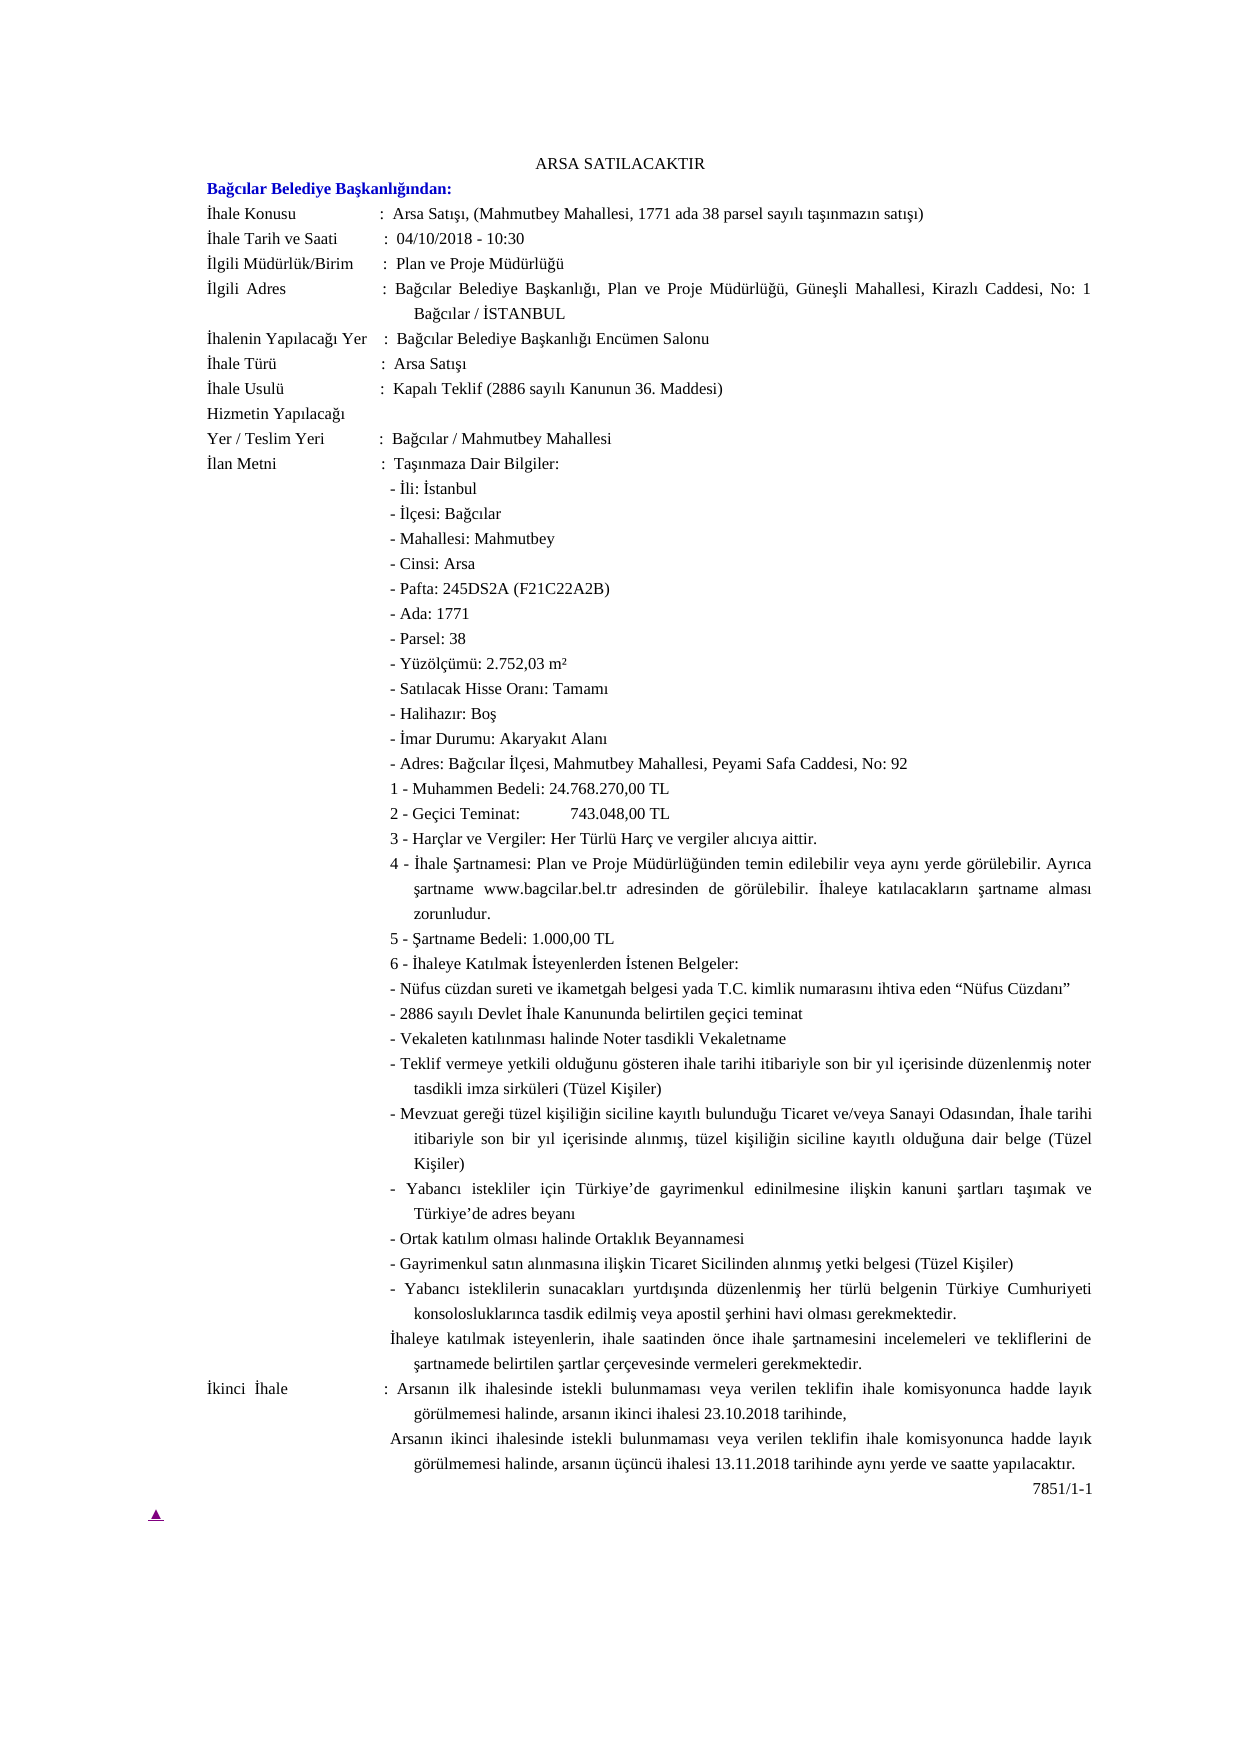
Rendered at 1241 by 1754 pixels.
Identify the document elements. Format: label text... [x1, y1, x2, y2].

text - Halihazır: Boş [207, 698, 1093, 723]
text - Yüzölçümü: 2.752,03 m² [207, 648, 1093, 673]
text İhale Konusu : Arsa Satışı, (Mahmutbey Mahallesi, 1771 ada 38 parsel sayılı taşınmazın satışı) [207, 198, 1093, 223]
text Arsanın ikinci ihalesinde istekli bulunmaması veya verilen teklifin ihale komisyonunca hadde layık görülmemesi halinde, arsanın üçüncü ihalesi 13.11.2018 tarihinde aynı yerde ve saatte yapılacaktır. [207, 1423, 1093, 1473]
text - Teklif vermeye yetkili olduğunu gösteren ihale tarihi itibariyle son bir yıl içerisinde düzenlenmiş noter tasdikli imza sirküleri (Tüzel Kişiler) [207, 1048, 1093, 1098]
text - Vekaleten katılınması halinde Noter tasdikli Vekaletname [207, 1023, 1093, 1048]
text İhaleye katılmak isteyenlerin, ihale saatinden önce ihale şartnamesini incelemeleri ve tekliflerini de şartnamede belirtilen şartlar çerçevesinde vermeleri gerekmektedir. [207, 1323, 1093, 1373]
text - Yabancı istekliler için Türkiye’de gayrimenkul edinilmesine ilişkin kanuni şartları taşımak ve Türkiye’de adres beyanı [207, 1173, 1093, 1223]
text - Cinsi: Arsa [207, 548, 1093, 573]
text - Adres: Bağcılar İlçesi, Mahmutbey Mahallesi, Peyami Safa Caddesi, No: 92 [207, 748, 1093, 773]
text İkinci İhale : Arsanın ilk ihalesinde istekli bulunmaması veya verilen teklifin ihale komisyonunca hadde layık görülmemesi halinde, arsanın ikinci ihalesi 23.10.2018 tarihinde, [207, 1373, 1093, 1423]
text - Satılacak Hisse Oranı: Tamamı [207, 673, 1093, 698]
text - Pafta: 245DS2A (F21C22A2B) [207, 573, 1093, 598]
text - Mevzuat gereği tüzel kişiliğin siciline kayıtlı bulunduğu Ticaret ve/veya Sanayi Odasından, İhale tarihi itibariyle son bir yıl içerisinde alınmış, tüzel kişiliğin siciline kayıtlı olduğuna dair belge (Tüzel Kişiler) [207, 1098, 1093, 1173]
text - Mahallesi: Mahmutbey [207, 523, 1093, 548]
text 7851/1-1 [148, 1473, 1093, 1498]
text - Ortak katılım olması halinde Ortaklık Beyannamesi [207, 1223, 1093, 1248]
text ▲ [148, 1498, 1093, 1523]
text Yer / Teslim Yeri : Bağcılar / Mahmutbey Mahallesi [207, 423, 1093, 448]
text 4 - İhale Şartnamesi: Plan ve Proje Müdürlüğünden temin edilebilir veya aynı yerde görülebilir. Ayrıca şartname www.bagcilar.bel.tr adresinden de görülebilir. İhaleye katılacakların şartname alması zorunludur. [207, 848, 1093, 923]
text Hizmetin Yapılacağı [207, 398, 1093, 423]
text İhale Tarih ve Saati : 04/10/2018 - 10:30 [207, 223, 1093, 248]
text - 2886 sayılı Devlet İhale Kanununda belirtilen geçici teminat [207, 998, 1093, 1023]
text - İlçesi: Bağcılar [207, 498, 1093, 523]
text İhale Usulü : Kapalı Teklif (2886 sayılı Kanunun 36. Maddesi) [207, 373, 1093, 398]
text 2 - Geçici Teminat: 743.048,00 TL [207, 798, 1093, 823]
text 3 - Harçlar ve Vergiler: Her Türlü Harç ve vergiler alıcıya aittir. [207, 823, 1093, 848]
text Bağcılar Belediye Başkanlığından: [148, 173, 1093, 198]
text 5 - Şartname Bedeli: 1.000,00 TL [207, 923, 1093, 948]
text - Ada: 1771 [207, 598, 1093, 623]
text - Nüfus cüzdan sureti ve ikametgah belgesi yada T.C. kimlik numarasını ihtiva eden “Nüfus Cüzdanı” [207, 973, 1093, 998]
text - Yabancı isteklilerin sunacakları yurtdışında düzenlenmiş her türlü belgenin Türkiye Cumhuriyeti konsolosluklarınca tasdik edilmiş veya apostil şerhini havi olması gerekmektedir. [207, 1273, 1093, 1323]
text 6 - İhaleye Katılmak İsteyenlerden İstenen Belgeler: [207, 948, 1093, 973]
text İhale Türü : Arsa Satışı [207, 348, 1093, 373]
text İlgili Adres : Bağcılar Belediye Başkanlığı, Plan ve Proje Müdürlüğü, Güneşli Mahallesi, Kirazlı Caddesi, No: 1 Bağcılar / İSTANBUL [207, 273, 1093, 323]
text - İmar Durumu: Akaryakıt Alanı [207, 723, 1093, 748]
text İlan Metni : Taşınmaza Dair Bilgiler: [207, 448, 1093, 473]
text - Gayrimenkul satın alınmasına ilişkin Ticaret Sicilinden alınmış yetki belgesi (Tüzel Kişiler) [207, 1248, 1093, 1273]
text İlgili Müdürlük/Birim : Plan ve Proje Müdürlüğü [207, 248, 1093, 273]
text - Parsel: 38 [207, 623, 1093, 648]
text 1 - Muhammen Bedeli: 24.768.270,00 TL [207, 773, 1093, 798]
text İhalenin Yapılacağı Yer : Bağcılar Belediye Başkanlığı Encümen Salonu [207, 323, 1093, 348]
text ARSA SATILACAKTIR [148, 148, 1093, 173]
text - İli: İstanbul [207, 473, 1093, 498]
